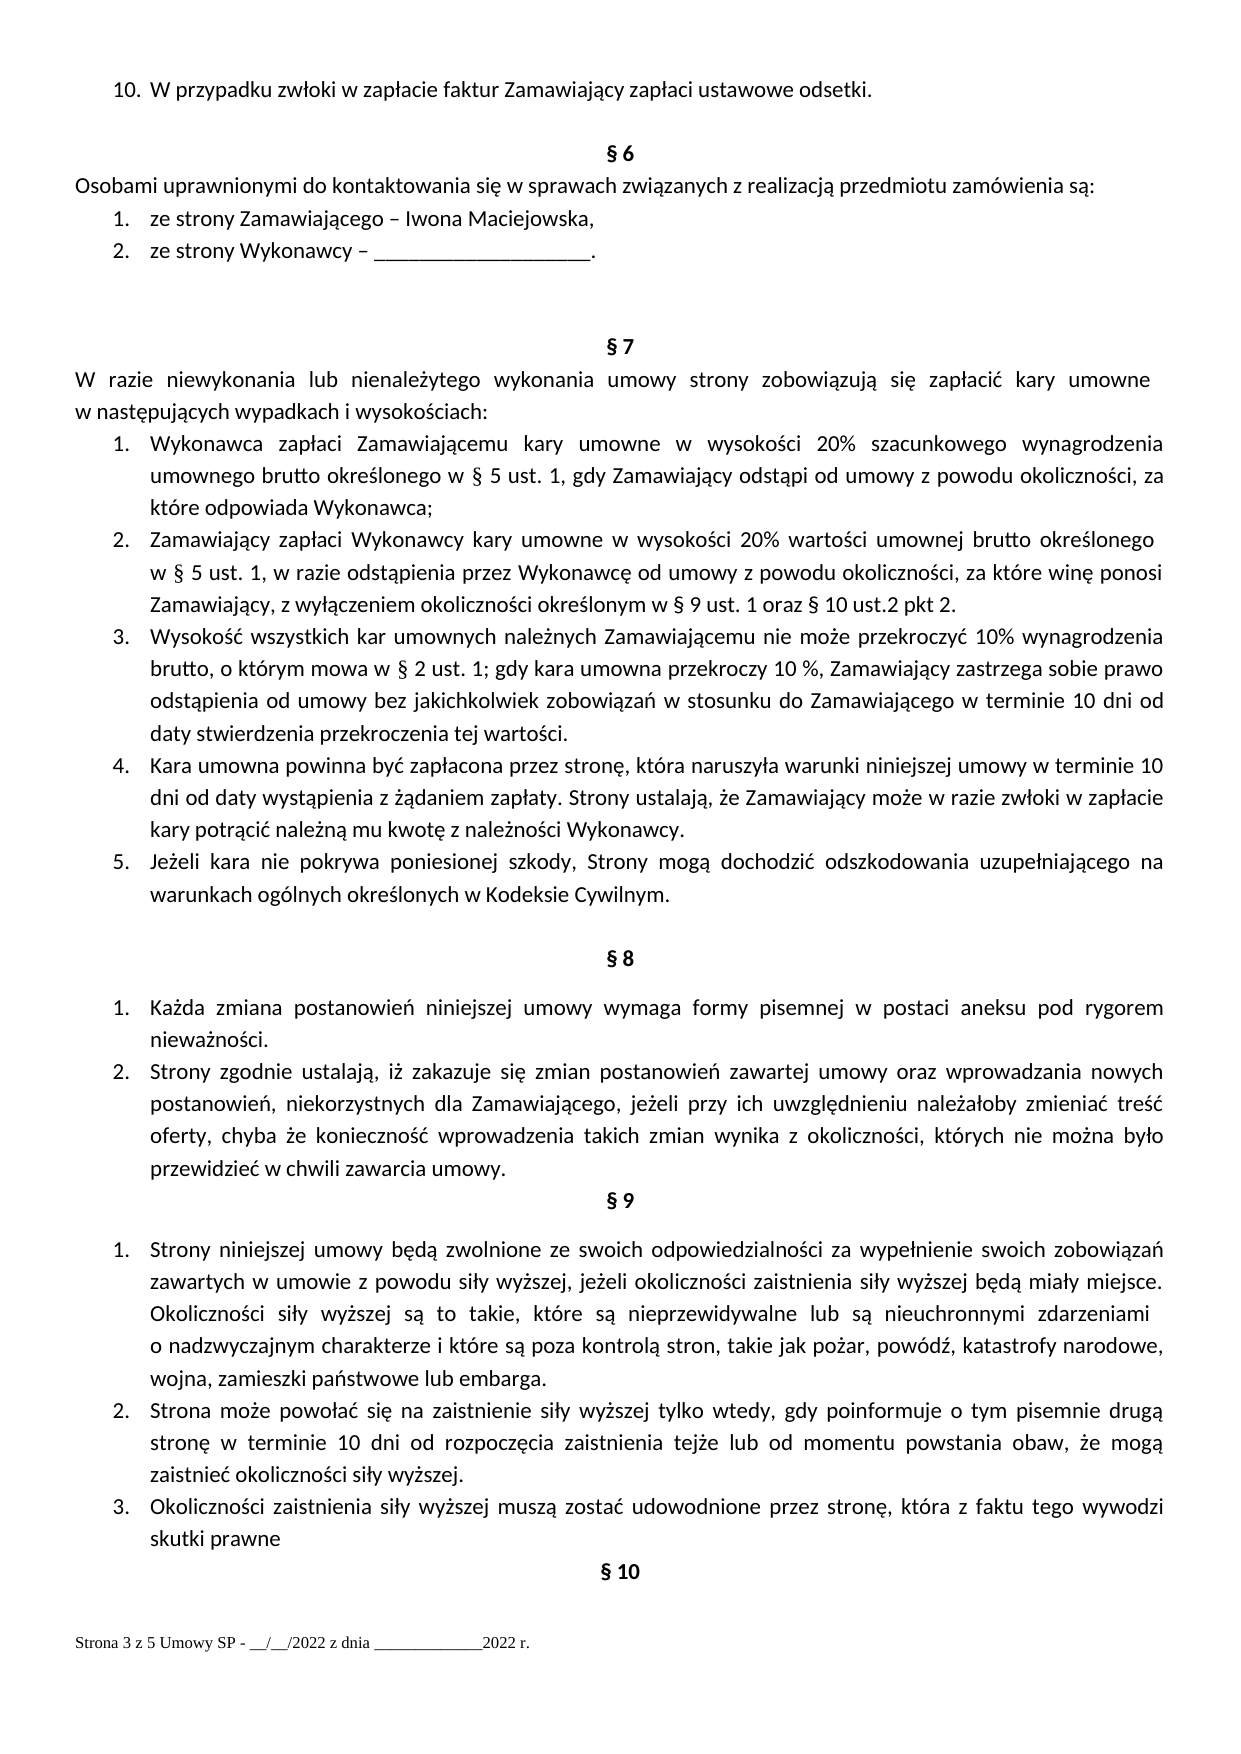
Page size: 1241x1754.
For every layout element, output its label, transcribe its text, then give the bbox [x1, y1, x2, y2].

list Strona może powołać się na zaistnienie siły wyższej tylko wtedy, gdy poinformuje o tym pisemnie drugą stronę w terminie 10 dni od rozpoczęcia zaistnienia tejże lub od momentu powstania obaw, że mogą zaistnieć okoliczności siły wyższej. [112, 1396, 1165, 1488]
text § 9 [75, 1186, 1165, 1214]
text W razie niewykonania lub nienależytego wykonania umowy strony zobowiązują się zapłacić kary umowne w następujących wypadkach i wysokościach: [75, 365, 1165, 425]
list W przypadku zwłoki w zapłacie faktur Zamawiający zapłaci ustawowe odsetki. [112, 75, 1165, 103]
list ze strony Zamawiającego – Iwona Maciejowska, [112, 204, 1165, 232]
list Zamawiający zapłaci Wykonawcy kary umowne w wysokości 20% wartości umownej brutto określonego w 5 ust. 1, w razie odstąpienia przez Wykonawcę od umowy z powodu okoliczności, za które winę ponosi Zamawiający, z wyłączeniem okoliczności określonym w § 9 ust. 1 oraz § 10 ust.2 pkt 2. [112, 526, 1165, 618]
list Każda zmiana postanowień niniejszej umowy wymaga formy pisemnej w postaci aneksu pod rygorem nieważności. [112, 993, 1165, 1053]
list ze strony Wykonawcy – ___________________. [112, 236, 1165, 264]
list Jeżeli kara nie pokrywa poniesionej szkody, Strony mogą dochodzić odszkodowania uzupełniającego na warunkach ogólnych określonych w Kodeksie Cywilnym. [112, 847, 1165, 908]
text § 8 [75, 944, 1165, 972]
list Okoliczności zaistnienia siły wyższej muszą zostać udowodnione przez stronę, która z faktu tego wywodzi skutki prawne [112, 1492, 1165, 1553]
list Wykonawca zapłaci Zamawiającemu kary umowne w wysokości 20% szacunkowego wynagrodzenia umownego brutto określonego w 5 ust. 1, gdy Zamawiający odstąpi od umowy z powodu okoliczności, za które odpowiada Wykonawca; [112, 429, 1165, 521]
list Wysokość wszystkich kar umownych należnych Zamawiającemu nie może przekroczyć 10% wynagrodzenia brutto, o którym mowa w 2 ust. 1; gdy kara umowna przekroczy 10 %, Zamawiający zastrzega sobie prawo odstąpienia od umowy bez jakichkolwiek zobowiązań w stosunku do Zamawiającego w terminie 10 dni od daty stwierdzenia przekroczenia tej wartości. [112, 622, 1165, 747]
text § 6 [75, 139, 1165, 167]
list Strony niniejszej umowy będą zwolnione ze swoich odpowiedzialności za wypełnienie swoich zobowiązań zawartych w umowie z powodu siły wyższej, jeżeli okoliczności zaistnienia siły wyższej będą miały miejsce. Okoliczności siły wyższej są to takie, które są nieprzewidywalne lub są nieuchronnymi zdarzeniami o nadzwyczajnym charakterze i które są poza kontrolą stron, takie jak pożar, powódź, katastrofy narodowe, wojna, zamieszki państwowe lub embarga. [112, 1235, 1165, 1392]
text Osobami uprawnionymi do kontaktowania się w sprawach związanych z realizacją przedmiotu zamówienia są: [75, 172, 1165, 199]
text § 7 [75, 332, 1165, 361]
text § 10 [75, 1557, 1165, 1585]
list Kara umowna powinna być zapłacona przez stronę, która naruszyła warunki niniejszej umowy w terminie 10 dni od daty wystąpienia z żądaniem zapłaty. Strony ustalają, że Zamawiający może w razie zwłoki w zapłacie kary potrącić należną mu kwotę z należności Wykonawcy. [112, 751, 1165, 843]
list Strony zgodnie ustalają, iż zakazuje się zmian postanowień zawartej umowy oraz wprowadzania nowych postanowień, niekorzystnych dla Zamawiającego, jeżeli przy ich uwzględnieniu należałoby zmieniać treść oferty, chyba że konieczność wprowadzenia takich zmian wynika z okoliczności, których nie można było przewidzieć w chwili zawarcia umowy. [112, 1057, 1165, 1182]
